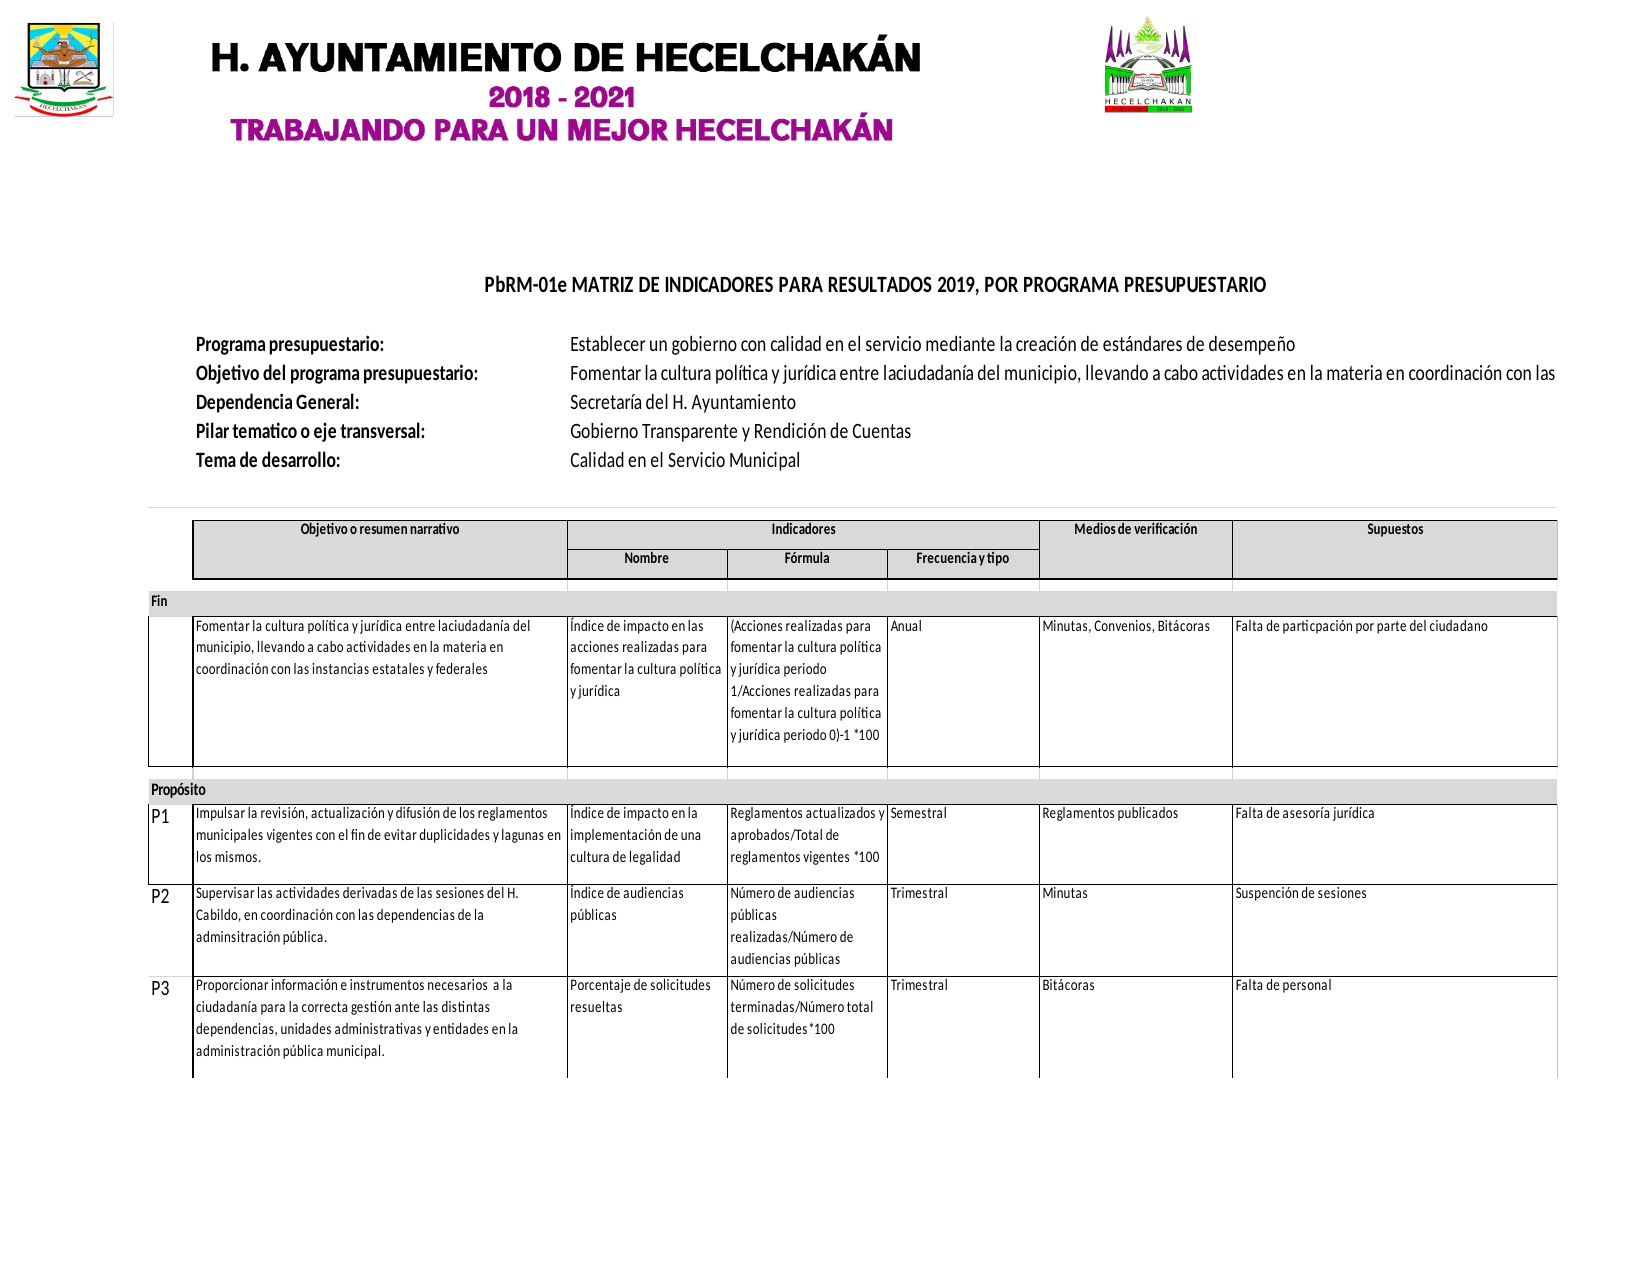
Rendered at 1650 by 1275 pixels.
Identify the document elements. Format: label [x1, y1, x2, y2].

picture [1104, 15, 1199, 121]
picture [208, 14, 929, 149]
picture [14, 22, 115, 121]
